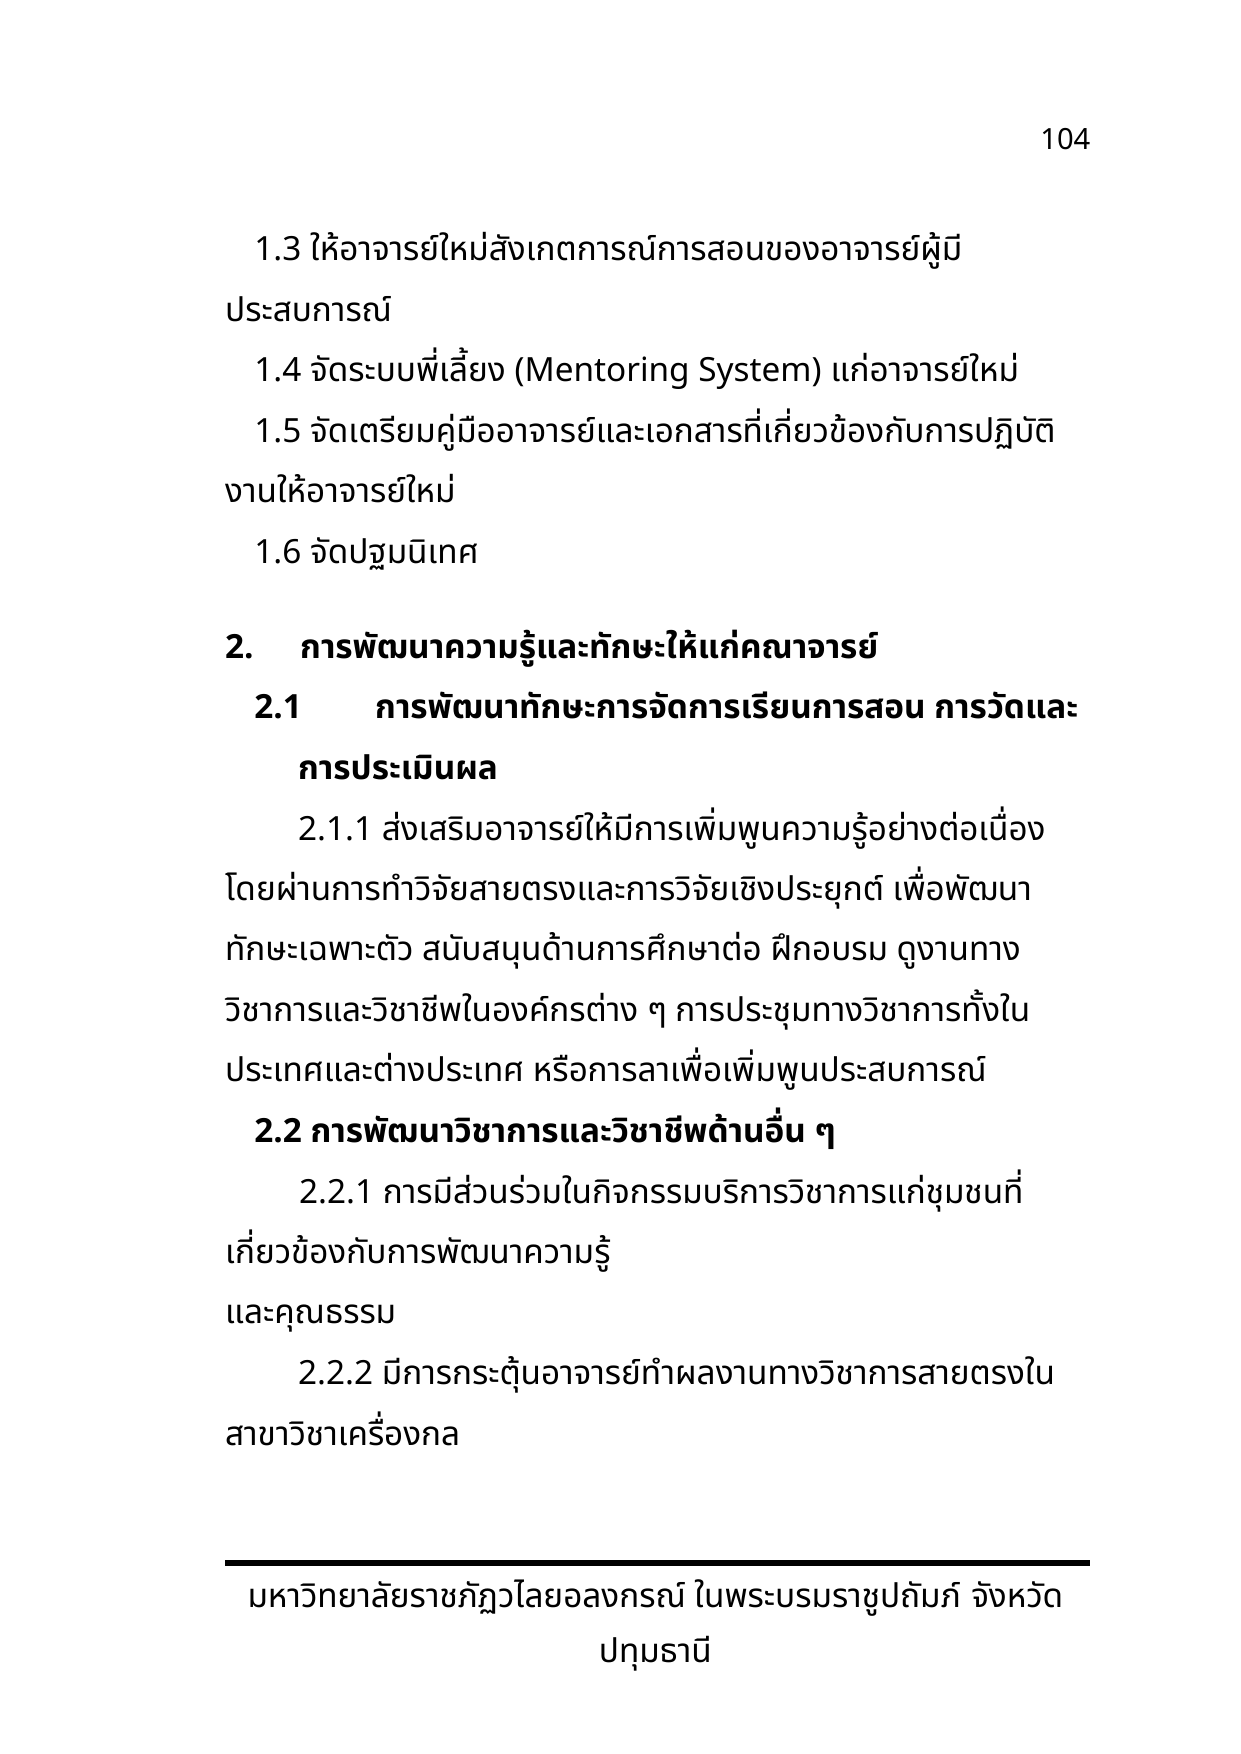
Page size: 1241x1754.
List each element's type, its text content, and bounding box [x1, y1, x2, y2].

text 1.4 จัดระบบพี่เลี้ยง (Mentoring System) แก่อาจารย์ใหม่ [225, 346, 1090, 397]
text 2.2.2 มีการกระตุ้นอาจารย์ทำผลงานทางวิชาการสายตรงในสาขาวิชาเครื่องกล [225, 1349, 1090, 1460]
text 2. การพัฒนาความรู้และทักษะให้แก่คณาจารย์ [225, 623, 1090, 673]
text 2.2.1 การมีส่วนร่วมในกิจกรรมบริการวิชาการแก่ชุมชนที่เกี่ยวข้องกับการพัฒนาความรู้ และคุณธรรม [225, 1167, 1090, 1339]
list การพัฒนาทักษะการจัดการเรียนการสอน การวัดและการประเมินผล [254, 683, 1090, 794]
text 2.1.1 ส่งเสริมอาจารย์ให้มีการเพิ่มพูนความรู้อย่างต่อเนื่อง โดยผ่านการทำวิจัยสายตรงและการวิจัยเชิงประยุกต์ เพื่อพัฒนาทักษะเฉพาะตัว สนับสนุนด้านการศึกษาต่อ ฝึกอบรม ดูงานทางวิชาการและวิชาชีพในองค์กรต่าง ๆ การประชุมทางวิชาการทั้งในประเทศและต่างประเทศ หรือการลาเพื่อเพิ่มพูนประสบการณ์ [225, 804, 1090, 1097]
text 1.3 ให้อาจารย์ใหม่สังเกตการณ์การสอนของอาจารย์ผู้มีประสบการณ์ [225, 225, 1090, 336]
text 1.5 จัดเตรียมคู่มืออาจารย์และเอกสารที่เกี่ยวข้องกับการปฏิบัติงานให้อาจารย์ใหม่ [225, 407, 1090, 518]
text 1.6 จัดปฐมนิเทศ [225, 528, 1090, 578]
text 2.2 การพัฒนาวิชาการและวิชาชีพด้านอื่น ๆ [254, 1107, 1090, 1157]
